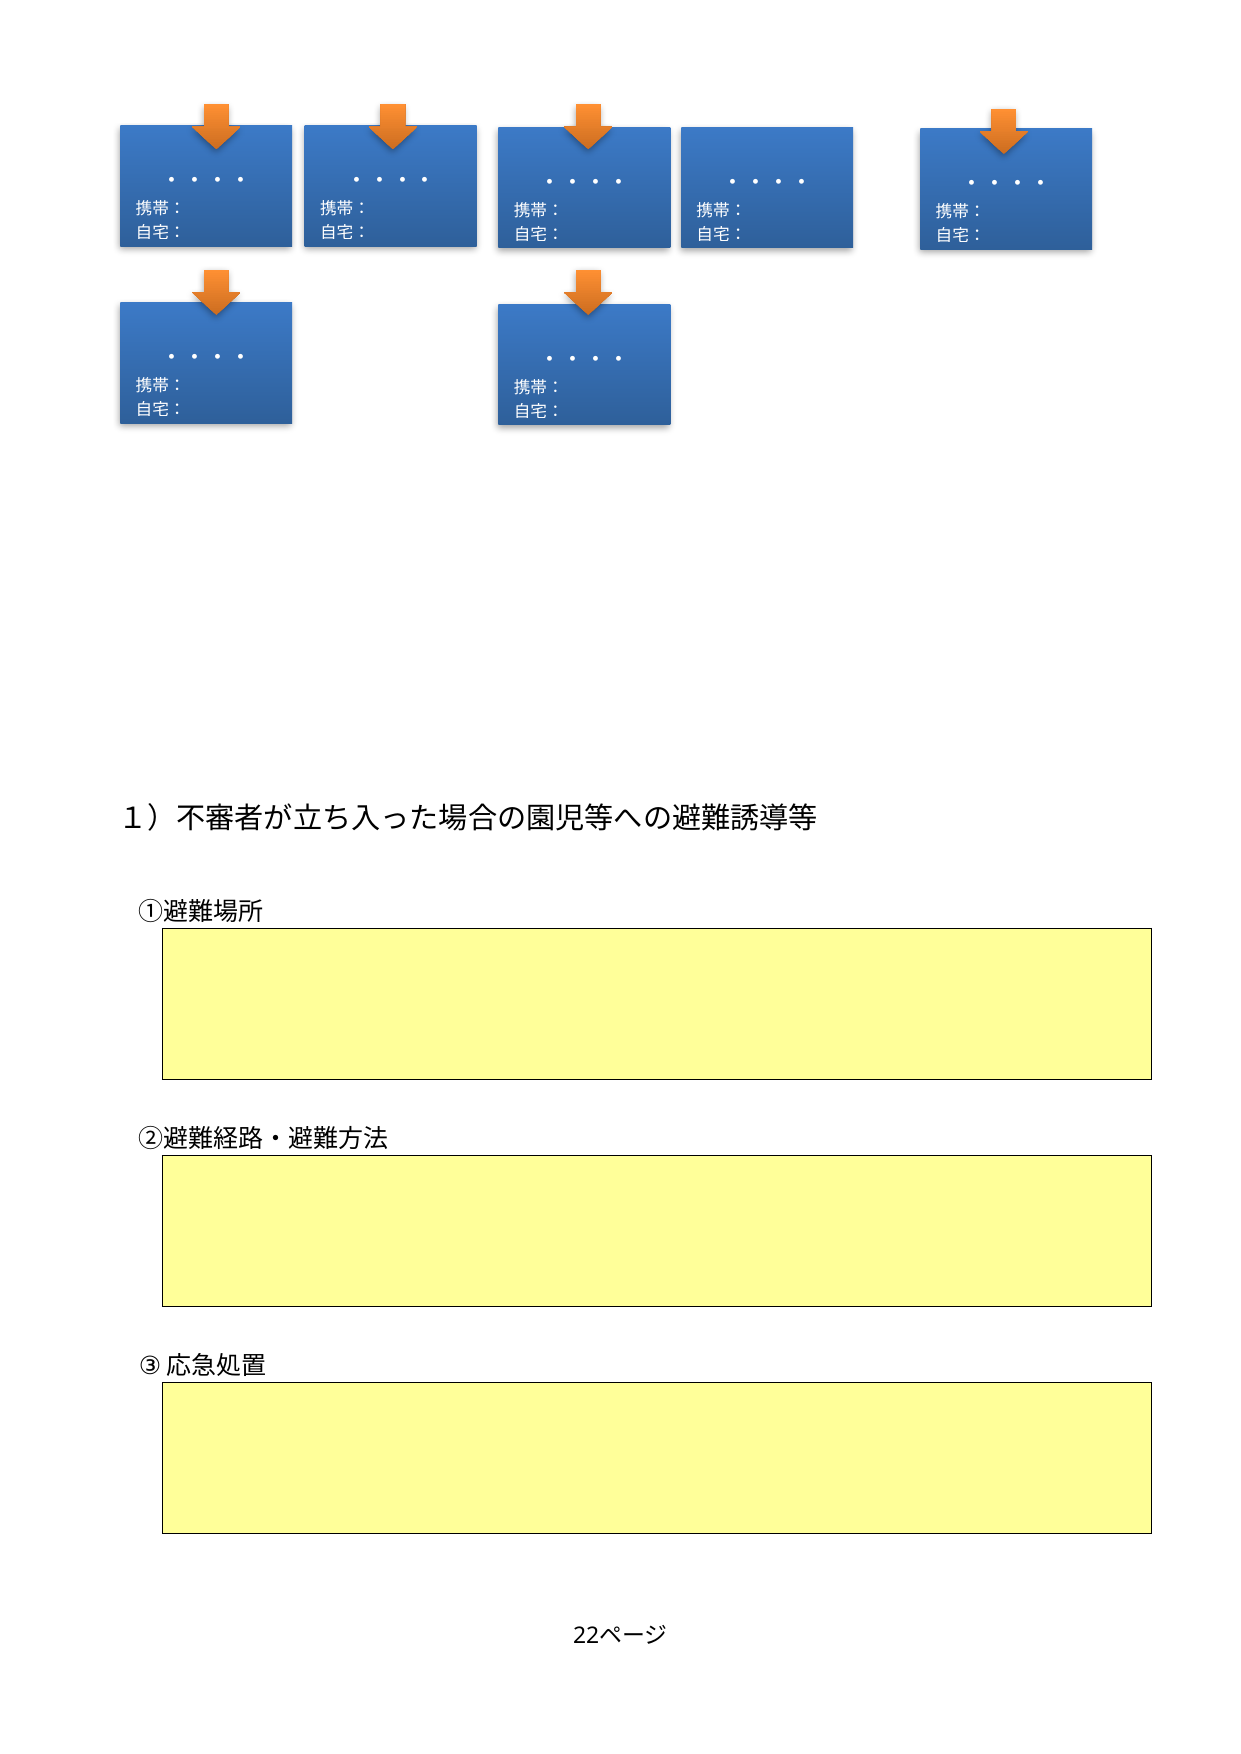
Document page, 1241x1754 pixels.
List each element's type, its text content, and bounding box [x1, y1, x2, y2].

table_header [163, 929, 1151, 1079]
table_header [163, 1383, 1151, 1533]
text ①避難場所 [89, 890, 1152, 928]
text ②避難経路・避難方法 [89, 1117, 1152, 1155]
text ③応急処置 [89, 1344, 1152, 1382]
table_header [163, 1156, 1151, 1306]
text １）不審者が立ち入った場合の園児等への避難誘導等 [89, 778, 1152, 853]
